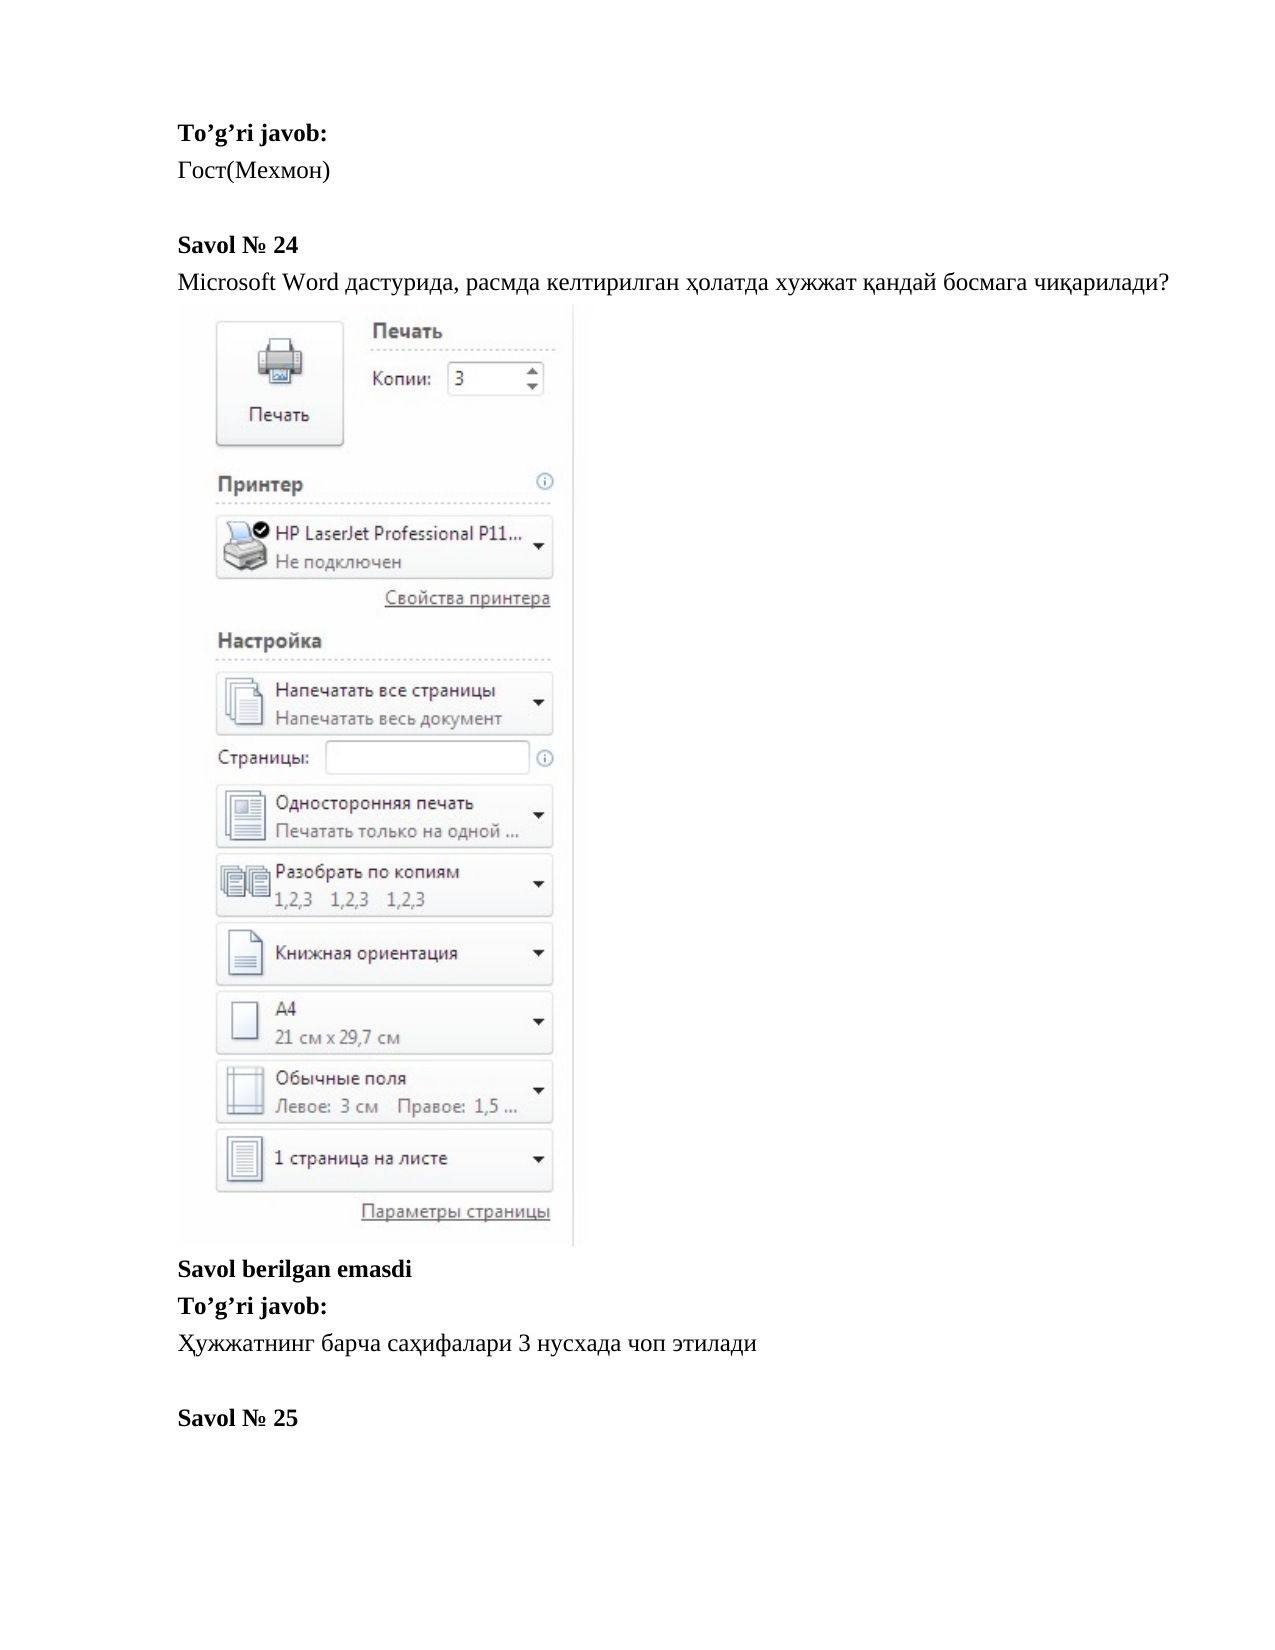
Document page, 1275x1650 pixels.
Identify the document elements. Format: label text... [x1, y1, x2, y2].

text To’g’ri javob: [177, 1291, 1186, 1320]
text Savol № 25 [177, 1403, 1186, 1432]
text Savol № 24 [177, 230, 1186, 259]
text Гост(Мехмон) [177, 155, 1186, 184]
text To’g’ri javob: [177, 118, 1186, 147]
text Ҳужжатнинг барча саҳифалари 3 нусхада чоп этилади [177, 1328, 1186, 1357]
picture [177, 304, 596, 1246]
text Savol berilgan emasdi [177, 1254, 1186, 1282]
text Microsoft Word дастурида, расмда келтирилган ҳолатда хужжат қандай босмага чиқарилади? [177, 267, 1186, 296]
